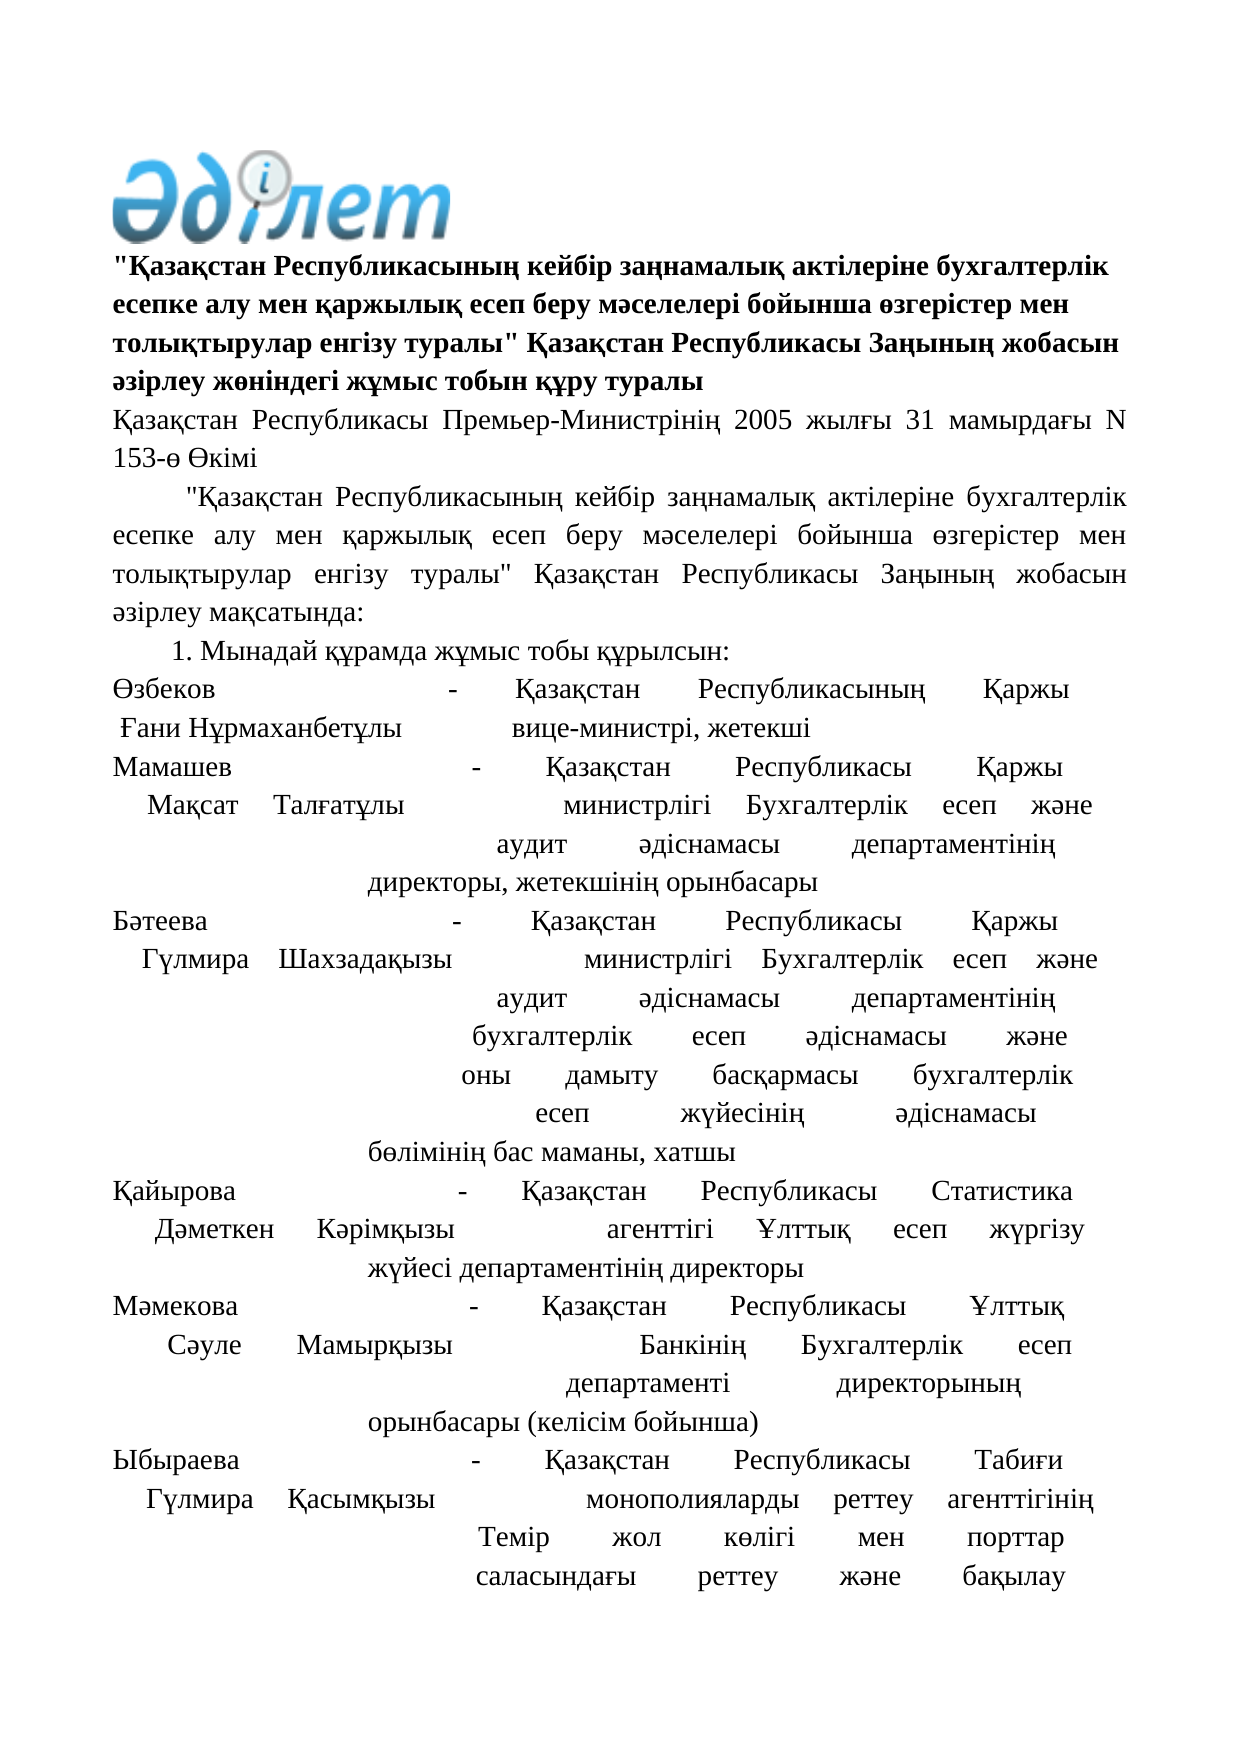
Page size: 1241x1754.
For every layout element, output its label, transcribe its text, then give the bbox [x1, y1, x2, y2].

text Қайырова - Қазақстан Республикасы Статистика Дәметкен Кәрiмқызы агенттiгi Ұлттық есеп жүргiзу жүйесi департаментiнiң директоры [112, 1173, 1128, 1283]
text Қазақстан Республикасы Премьер-Министрінің 2005 жылғы 31 мамырдағы N 153-ө Өкімі [112, 402, 1128, 474]
text Мәмекова - Қазақстан Республикасы Ұлттық Сәуле Мамырқызы Банкiнiң Бухгалтерлiк есеп департаментi директорының орынбасары (келiсiм бойынша) [112, 1288, 1128, 1437]
text Өзбеков - Қазақстан Республикасының Қаржы Ғани Нұрмаханбетұлы вице-министрi, жетекшi [112, 672, 1128, 744]
text 1. Мынадай құрамда жұмыс тобы құрылсын: [112, 633, 1128, 667]
text "Қазақстан Республикасының кейбiр заңнамалық актiлерiне бухгалтерлiк есепке алу мен қаржылық есеп беру мәселелерi бойынша өзгерiстер мен толықтырулар енгiзу туралы" Қазақстан Республикасы Заңының жобасын әзiрлеу мақсатында: [112, 479, 1128, 628]
picture [112, 150, 451, 244]
text Бәтеева - Қазақстан Республикасы Қаржы Гүлмира Шахзадақызы министрлiгi Бухгалтерлiк есеп және аудит әдiснамасы департаментiнiң бухгалтерлiк есеп әдiснамасы және оны дамыту басқармасы бухгалтерлiк есеп жүйесiнiң әдiснамасы бөлiмiнiң бас маманы, хатшы [112, 903, 1128, 1168]
text "Қазақстан Республикасының кейбiр заңнамалық актілерiне бухгалтерлiк есепке алу мен қаржылық есеп беру мәселелерi бойынша өзгерiстер мен толықтырулар енгiзу туралы" Қазақстан Республикасы Заңының жобасын әзiрлеу жөнiндегi жұмыс тобын құру туралы [112, 248, 1128, 397]
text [112, 1442, 1128, 1592]
text Мамашев - Қазақстан Республикасы Қаржы Мақсат Талғатұлы министрлiгi Бухгалтерлiк есеп және аудит әдiснамасы департаментiнiң директоры, жетекшiнiң орынбасары [112, 749, 1128, 898]
